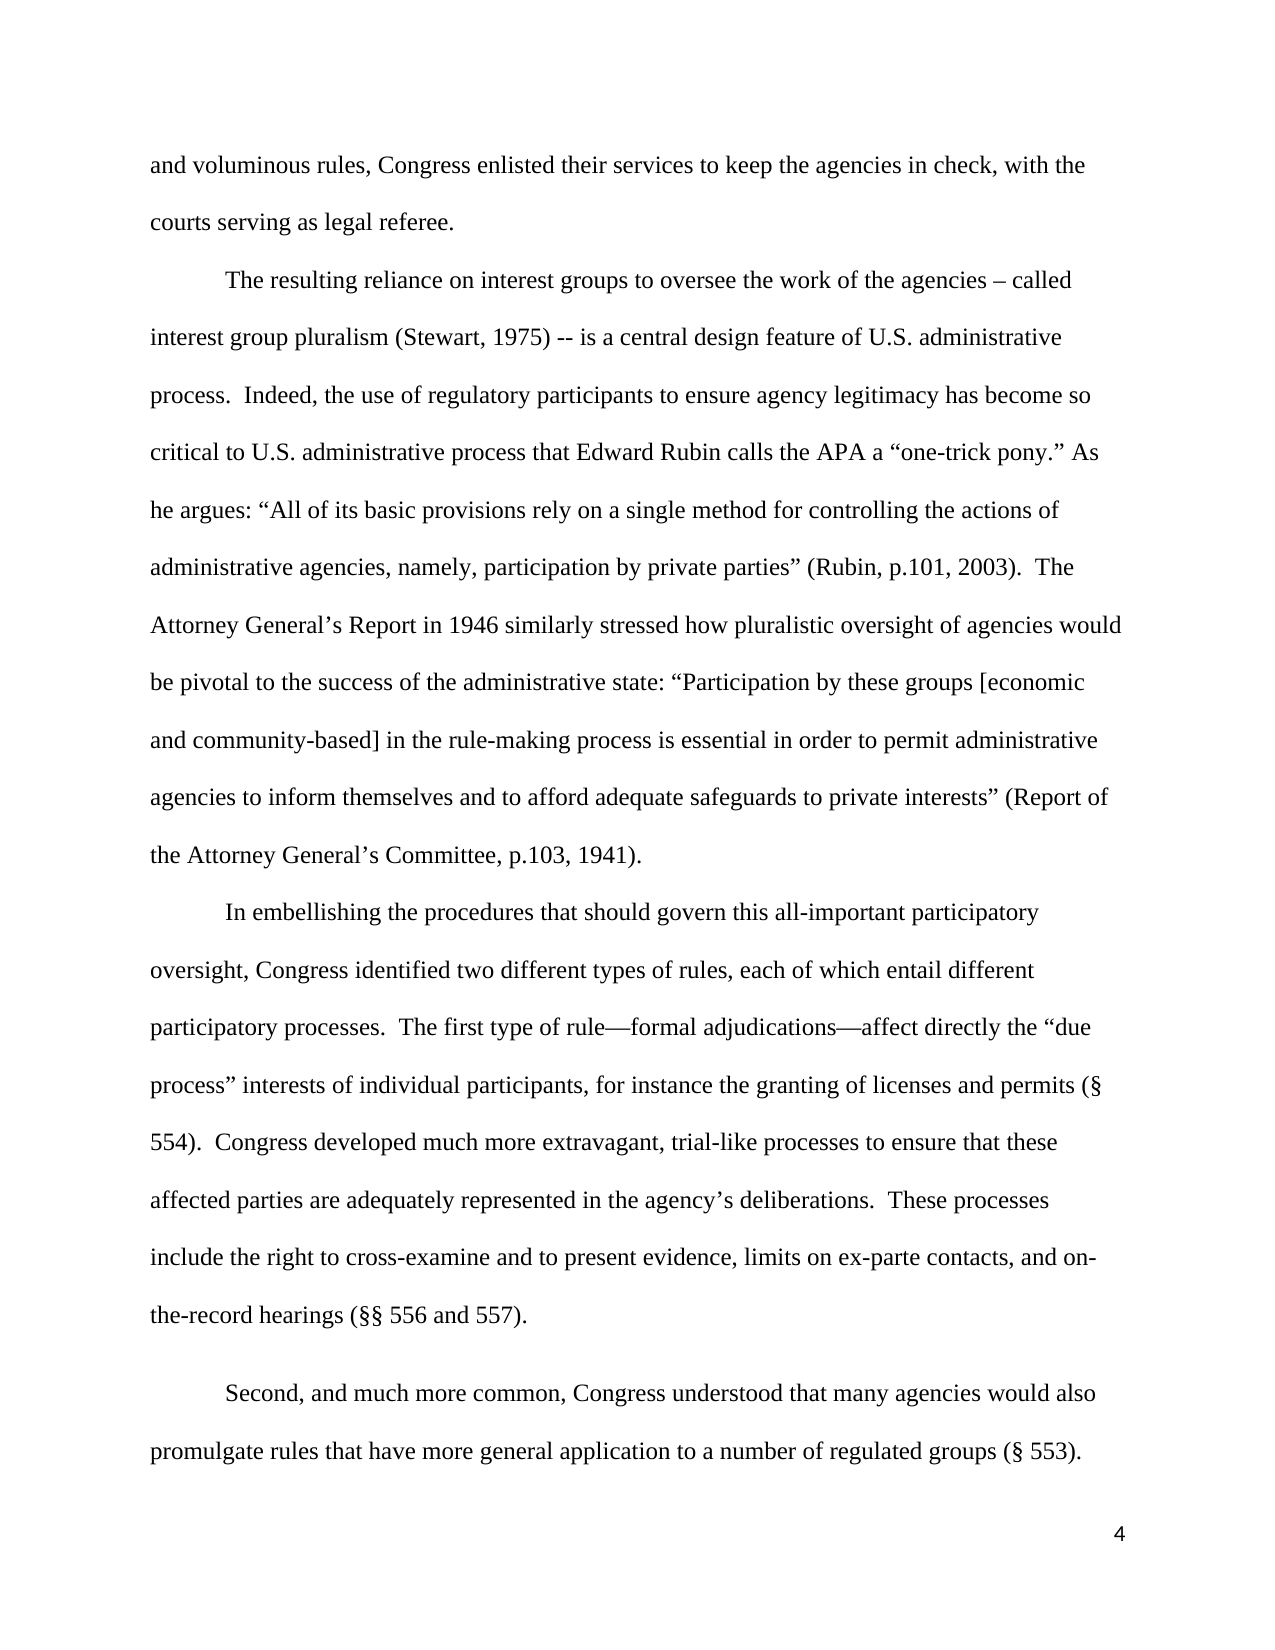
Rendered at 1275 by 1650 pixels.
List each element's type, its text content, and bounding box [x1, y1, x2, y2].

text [150, 1378, 1125, 1464]
list In embellishing the procedures that should govern this all-important participatory oversight, Congress identified two different types of rules, each of which entail different participatory processes. The first type of rule―formal adjudications―affect directly the “due process” interests of individual participants, for instance the granting of licenses and permits (§ 554). Congress developed much more extravagant, trial-like processes to ensure that these affected parties are adequately represented in the agency’s deliberations. These processes include the right to cross-examine and to present evidence, limits on ex-parte contacts, and on-the-record hearings (§§ 556 and 557). [150, 897, 1125, 1329]
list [150, 150, 1125, 236]
list The resulting reliance on interest groups to oversee the work of the agencies – called interest group pluralism (Stewart, 1975) -- is a central design feature of U.S. administrative process. Indeed, the use of regulatory participants to ensure agency legitimacy has become so critical to U.S. administrative process that Edward Rubin calls the APA a “one-trick pony.” As he argues: “All of its basic provisions rely on a single method for controlling the actions of administrative agencies, namely, participation by private parties” (Rubin, p.101, 2003). The Attorney General’s Report in 1946 similarly stressed how pluralistic oversight of agencies would be pivotal to the success of the administrative state: “Participation by these groups [economic and community-based] in the rule-making process is essential in order to permit administrative agencies to inform themselves and to afford adequate safeguards to private interests” (Report of the Attorney General’s Committee, p.103, 1941). [150, 265, 1125, 869]
